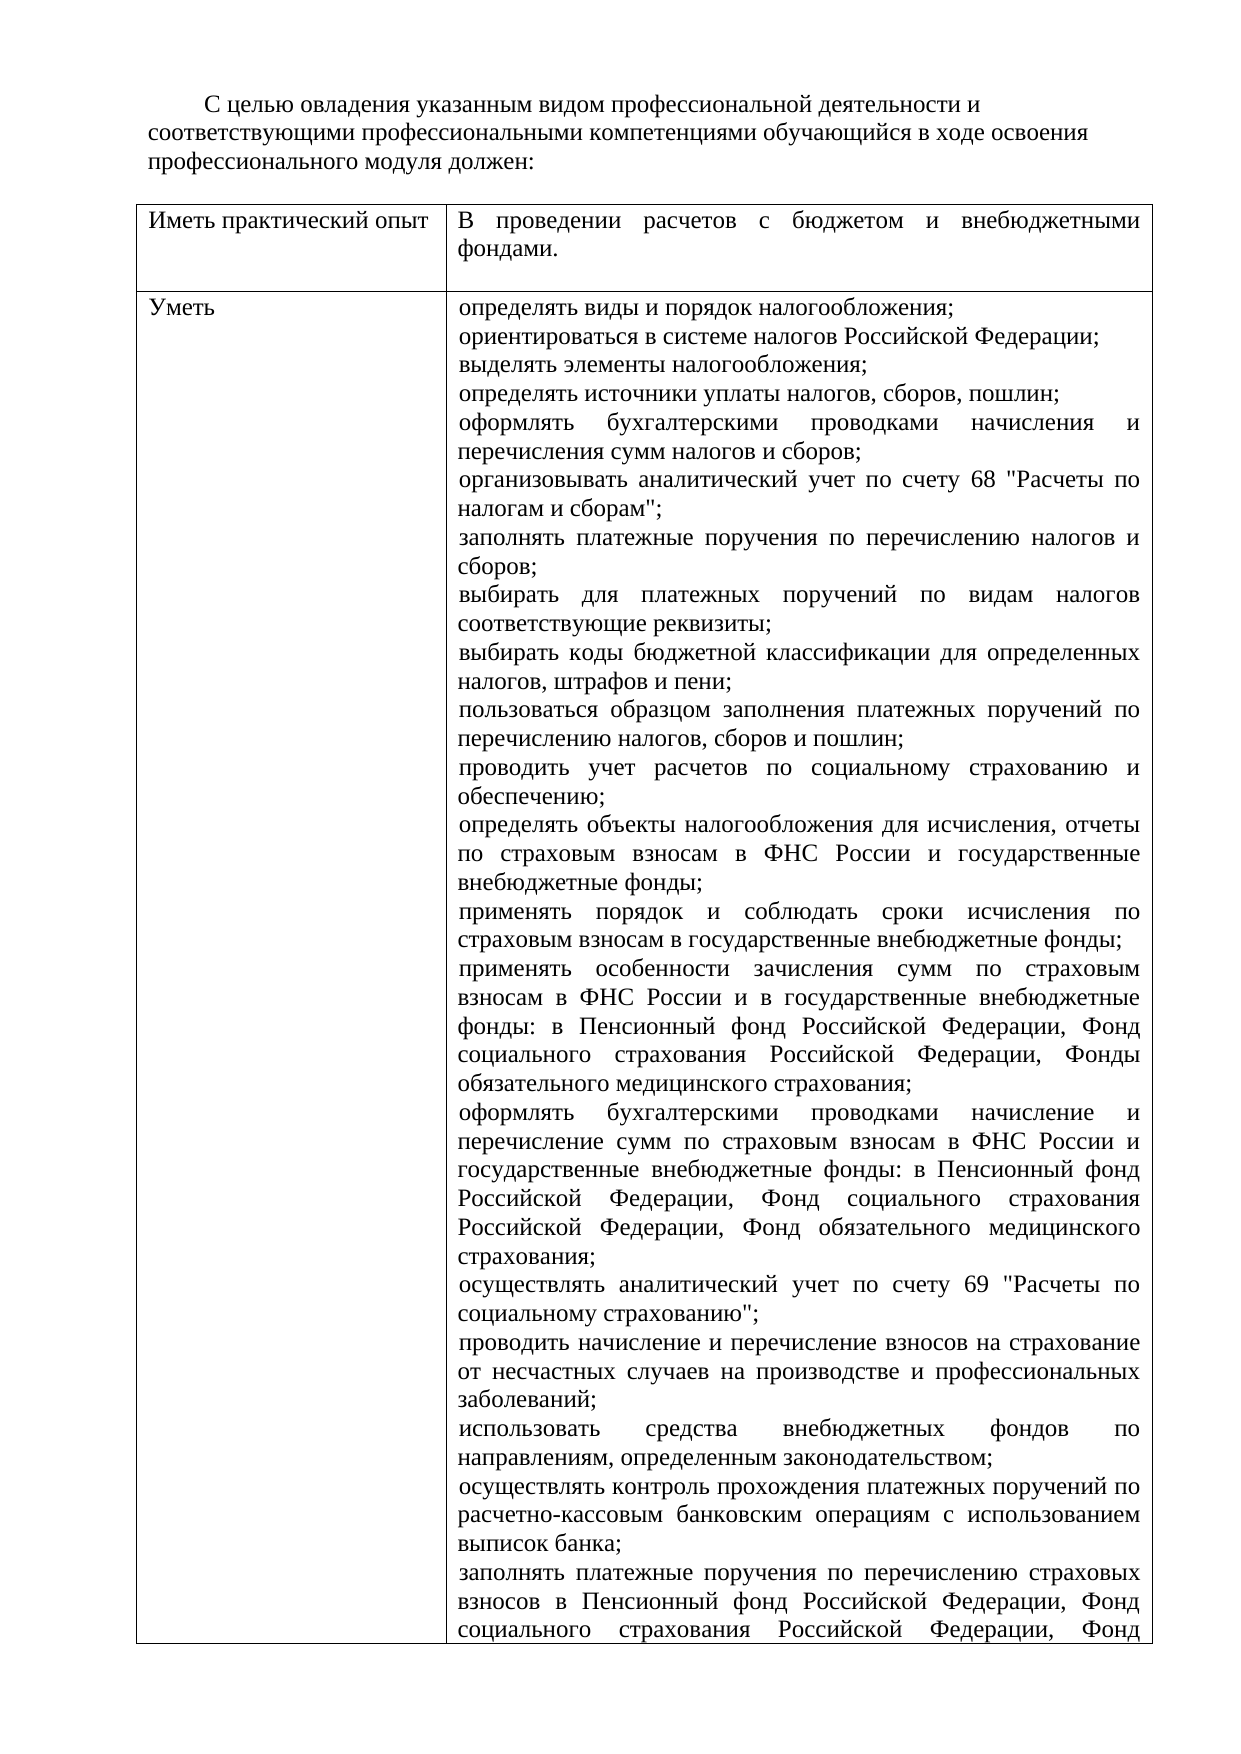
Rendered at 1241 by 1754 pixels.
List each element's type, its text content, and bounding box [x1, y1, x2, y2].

text С целью овладения указанным видом профессиональной деятельности и соответствующими профессиональными компетенциями обучающийся в ходе освоения профессионального модуля должен: [148, 89, 1152, 175]
table_cell Уметь [137, 292, 446, 1643]
table_header В проведении расчетов с бюджетом и внебюджетными фондами. [447, 205, 1152, 291]
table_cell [447, 292, 1152, 1643]
table_header Иметь практический опыт [137, 205, 446, 291]
